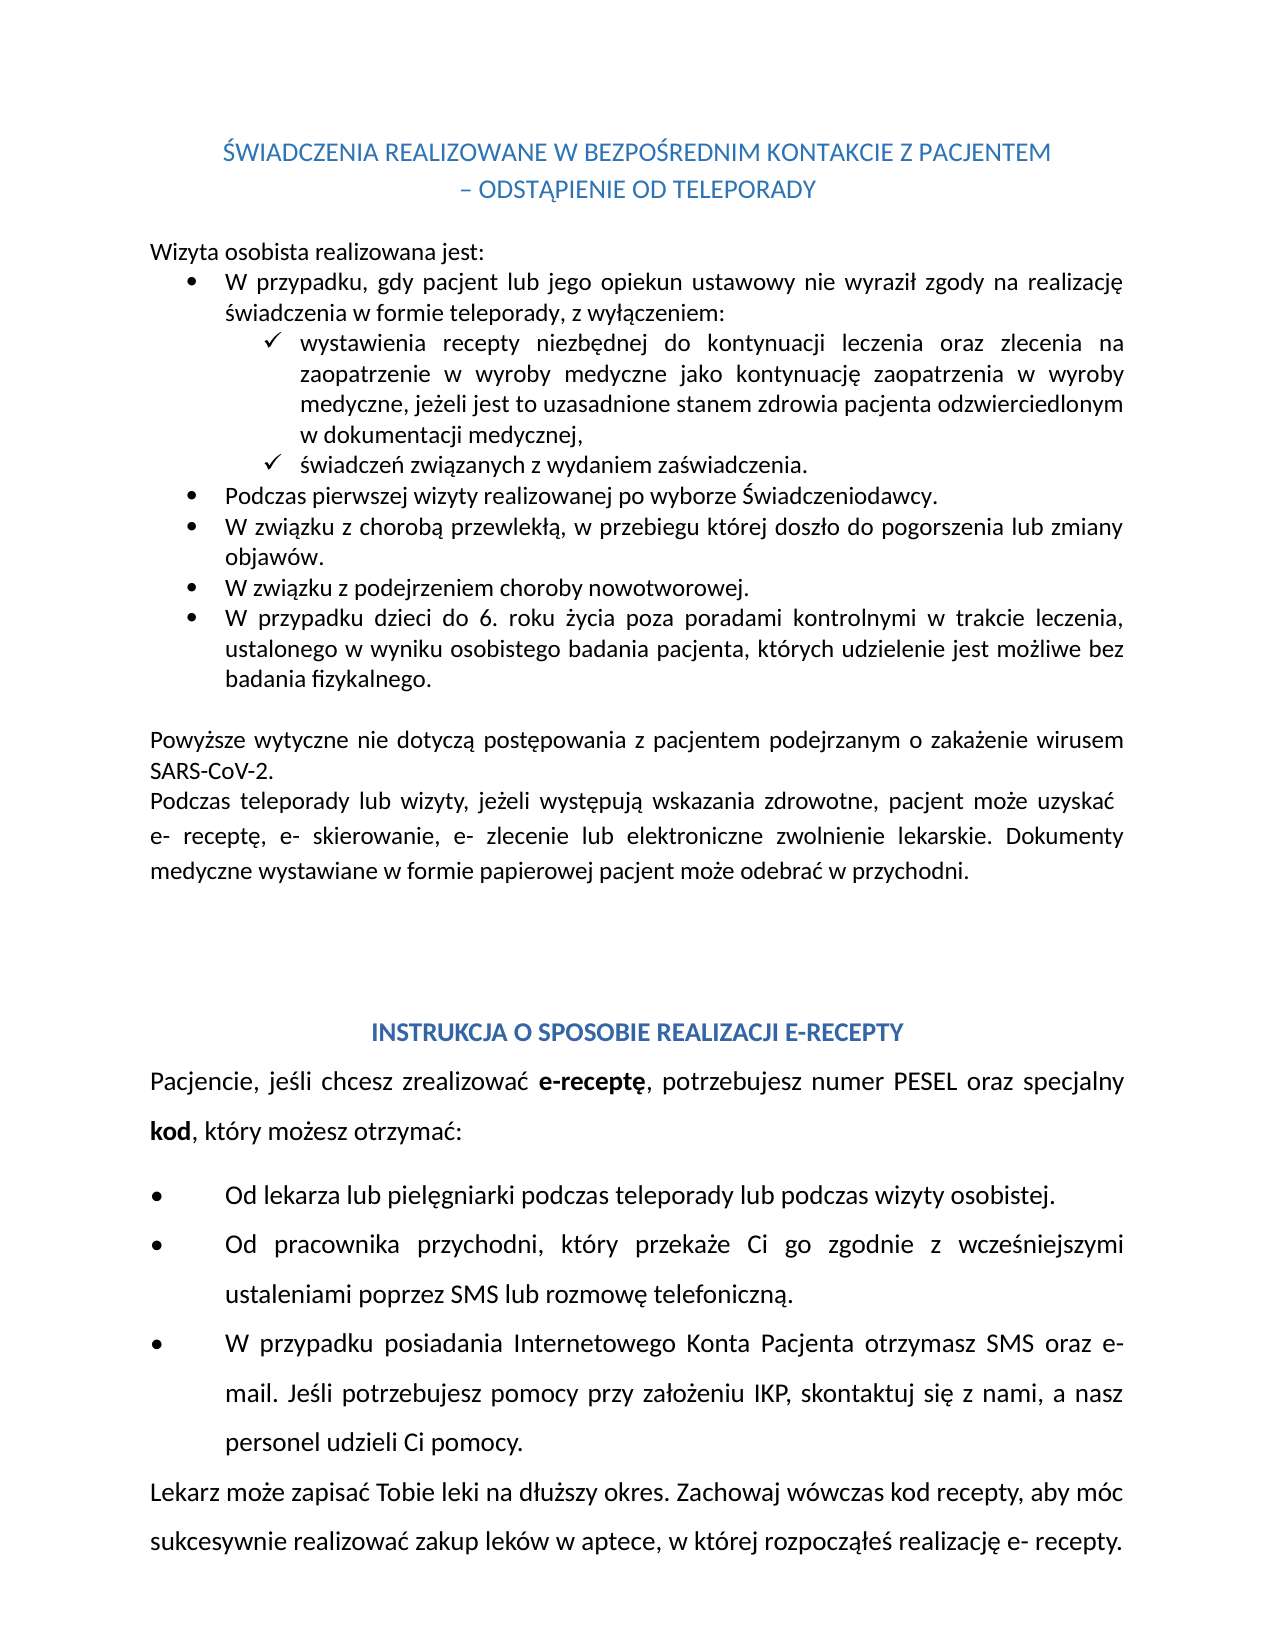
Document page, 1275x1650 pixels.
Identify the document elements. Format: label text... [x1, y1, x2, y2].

list Podczas pierwszej wizyty realizowanej po wyborze Świadczeniodawcy. [187, 480, 1125, 511]
list W przypadku, gdy pacjent lub jego opiekun ustawowy nie wyraził zgody na realizację świadczenia w formie teleporady, z wyłączeniem: [187, 267, 1125, 328]
list W przypadku dzieci do 6. roku życia poza poradami kontrolnymi w trakcie leczenia, ustalonego w wyniku osobistego badania pacjenta, których udzielenie jest możliwe bez badania fizykalnego. [187, 602, 1125, 694]
text INSTRUKCJA O SPOSOBIE REALIZACJI E-RECEPTY [150, 1015, 1125, 1048]
list W związku z chorobą przewlekłą, w przebiegu której doszło do pogorszenia lub zmiany objawów. [187, 511, 1125, 572]
subtitle ŚWIADCZENIA REALIZOWANE W BEZPOŚREDNIM KONTAKCIE Z PACJENTEM [150, 135, 1125, 168]
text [150, 1475, 1125, 1557]
list Od pracownika przychodni, który przekaże Ci go zgodnie z wcześniejszymi ustaleniami poprzez SMS lub rozmowę telefoniczną. [150, 1227, 1125, 1310]
list W związku z podejrzeniem choroby nowotworowej. [187, 572, 1125, 602]
list świadczeń związanych z wydaniem zaświadczenia. [262, 450, 1125, 480]
list wystawienia recepty niezbędnej do kontynuacji leczenia oraz zlecenia na zaopatrzenie w wyroby medyczne jako kontynuację zaopatrzenia w wyroby medyczne, jeżeli jest to uzasadnione stanem zdrowia pacjenta odzwierciedlonym w dokumentacji medycznej, [262, 328, 1125, 450]
text Podczas teleporady lub wizyty, jeżeli występują wskazania zdrowotne, pacjent może uzyskać e- receptę, e- skierowanie, e- zlecenie lub elektroniczne zwolnienie lekarskie. Dokumenty medyczne wystawiane w formie papierowej pacjent może odebrać w przychodni. [150, 785, 1125, 886]
text Pacjencie, jeśli chcesz zrealizować e-receptę, potrzebujesz numer PESEL oraz specjalny kod, który możesz otrzymać: [150, 1064, 1125, 1147]
list W przypadku posiadania Internetowego Konta Pacjenta otrzymasz SMS oraz e-mail. Jeśli potrzebujesz pomocy przy założeniu IKP, skontaktuj się z nami, a nasz personel udzieli Ci pomocy. [150, 1326, 1125, 1458]
subtitle – ODSTĄPIENIE OD TELEPORADY [150, 172, 1125, 206]
text Wizyta osobista realizowana jest: [150, 236, 1125, 267]
list Od lekarza lub pielęgniarki podczas teleporady lub podczas wizyty osobistej. [150, 1178, 1125, 1211]
text Powyższe wytyczne nie dotyczą postępowania z pacjentem podejrzanym o zakażenie wirusem SARS-CoV-2. [150, 724, 1125, 785]
